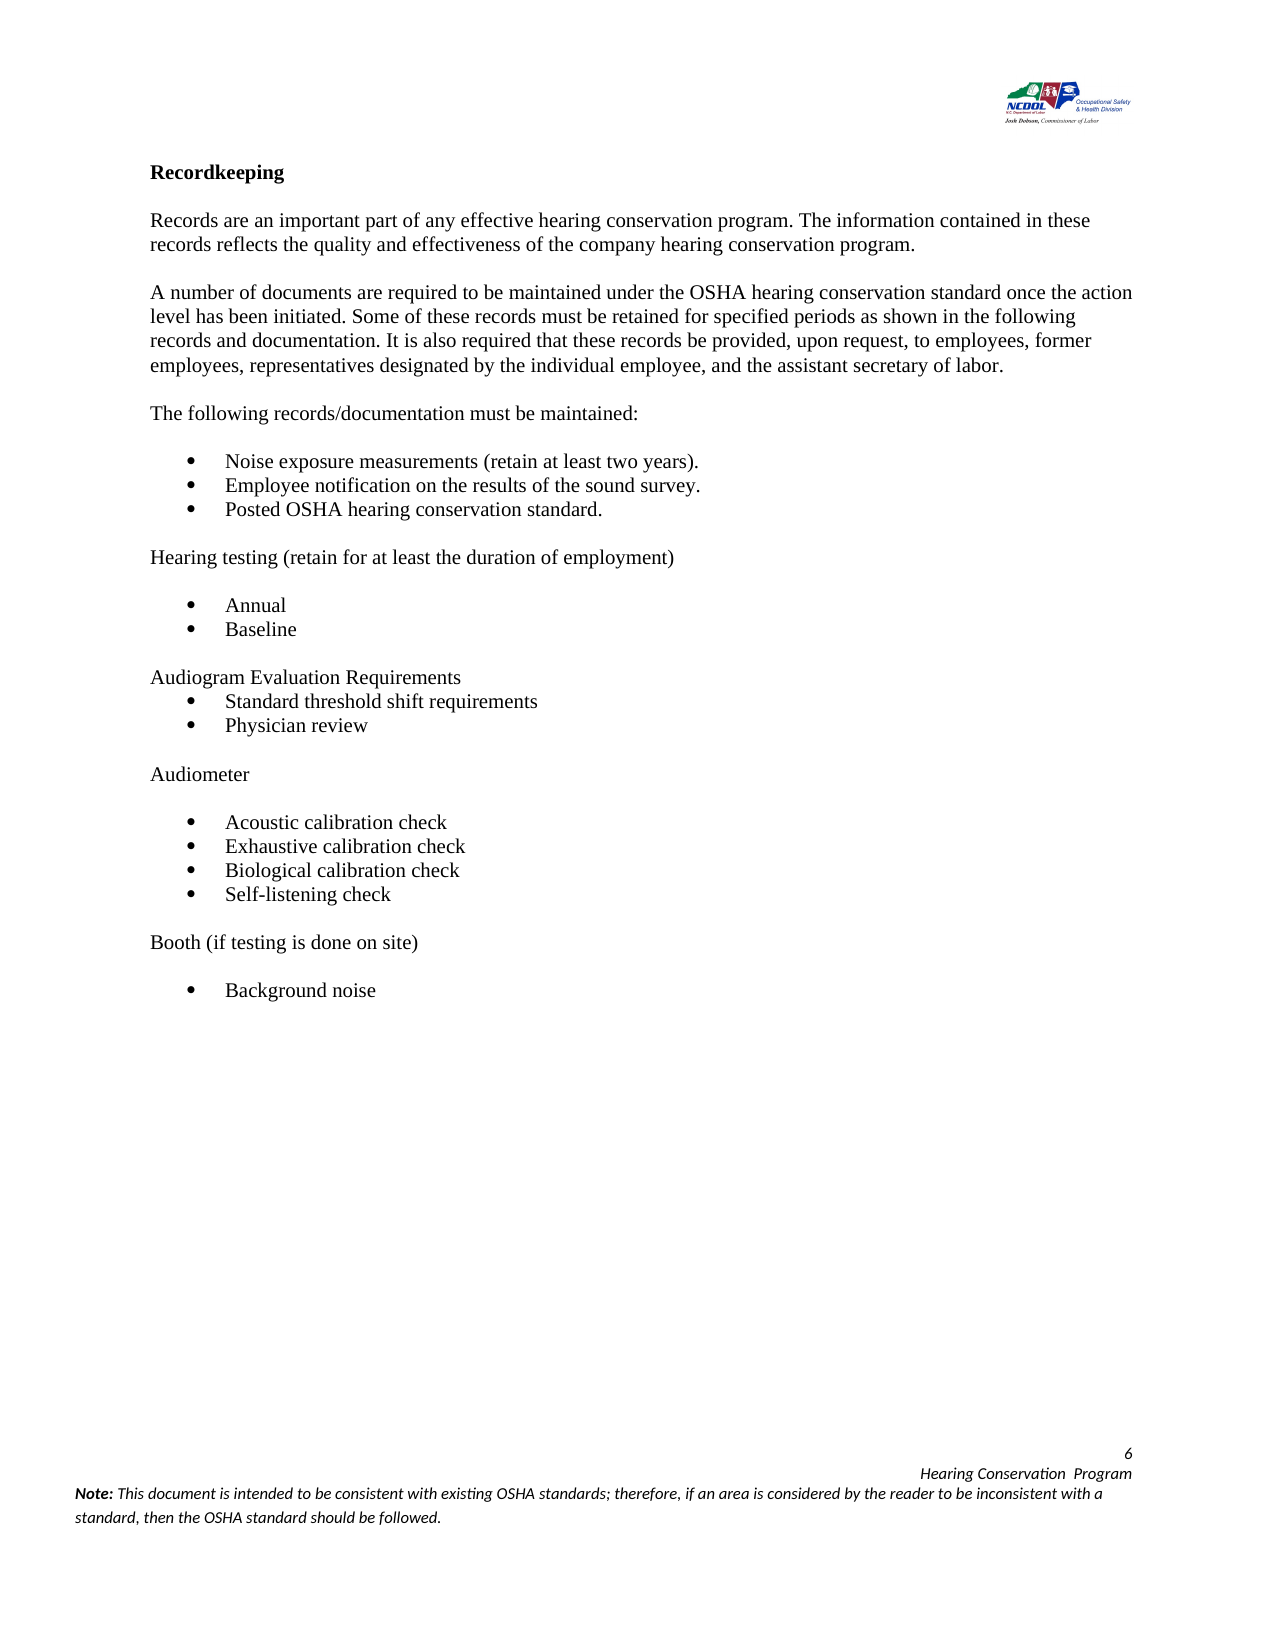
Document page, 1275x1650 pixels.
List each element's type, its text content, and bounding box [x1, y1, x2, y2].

list Biological calibration check [187, 858, 1134, 882]
list Baseline [187, 617, 1134, 641]
list Posted OSHA hearing conservation standard. [187, 497, 1134, 521]
text Hearing testing (retain for at least the duration of employment) [150, 545, 1134, 569]
list Physician review [187, 713, 1134, 737]
text A number of documents are required to be maintained under the OSHA hearing conservation standard once the action level has been initiated. Some of these records must be retained for specified periods as shown in the following records and documentation. It is also required that these records be provided, upon request, to employees, former employees, representatives designated by the individual employee, and the assistant secretary of labor. [150, 280, 1134, 377]
text Audiogram Evaluation Requirements [150, 665, 1134, 689]
list Background noise [187, 978, 1134, 1002]
text Audiometer [150, 762, 1134, 786]
picture [1000, 75, 1134, 136]
list Employee notification on the results of the sound survey. [187, 473, 1134, 497]
list Acoustic calibration check [187, 810, 1134, 834]
list Exhaustive calibration check [187, 834, 1134, 858]
list Annual [187, 593, 1134, 617]
list Noise exposure measurements (retain at least two years). [187, 449, 1134, 473]
list Standard threshold shift requirements [187, 689, 1134, 713]
text Booth (if testing is done on site) [150, 930, 1134, 954]
text The following records/documentation must be maintained: [150, 401, 1134, 425]
text Records are an important part of any effective hearing conservation program. The information contained in these records reflects the quality and effectiveness of the company hearing conservation program. [150, 208, 1134, 256]
list Self-listening check [187, 882, 1134, 906]
text Recordkeeping [150, 160, 1134, 184]
